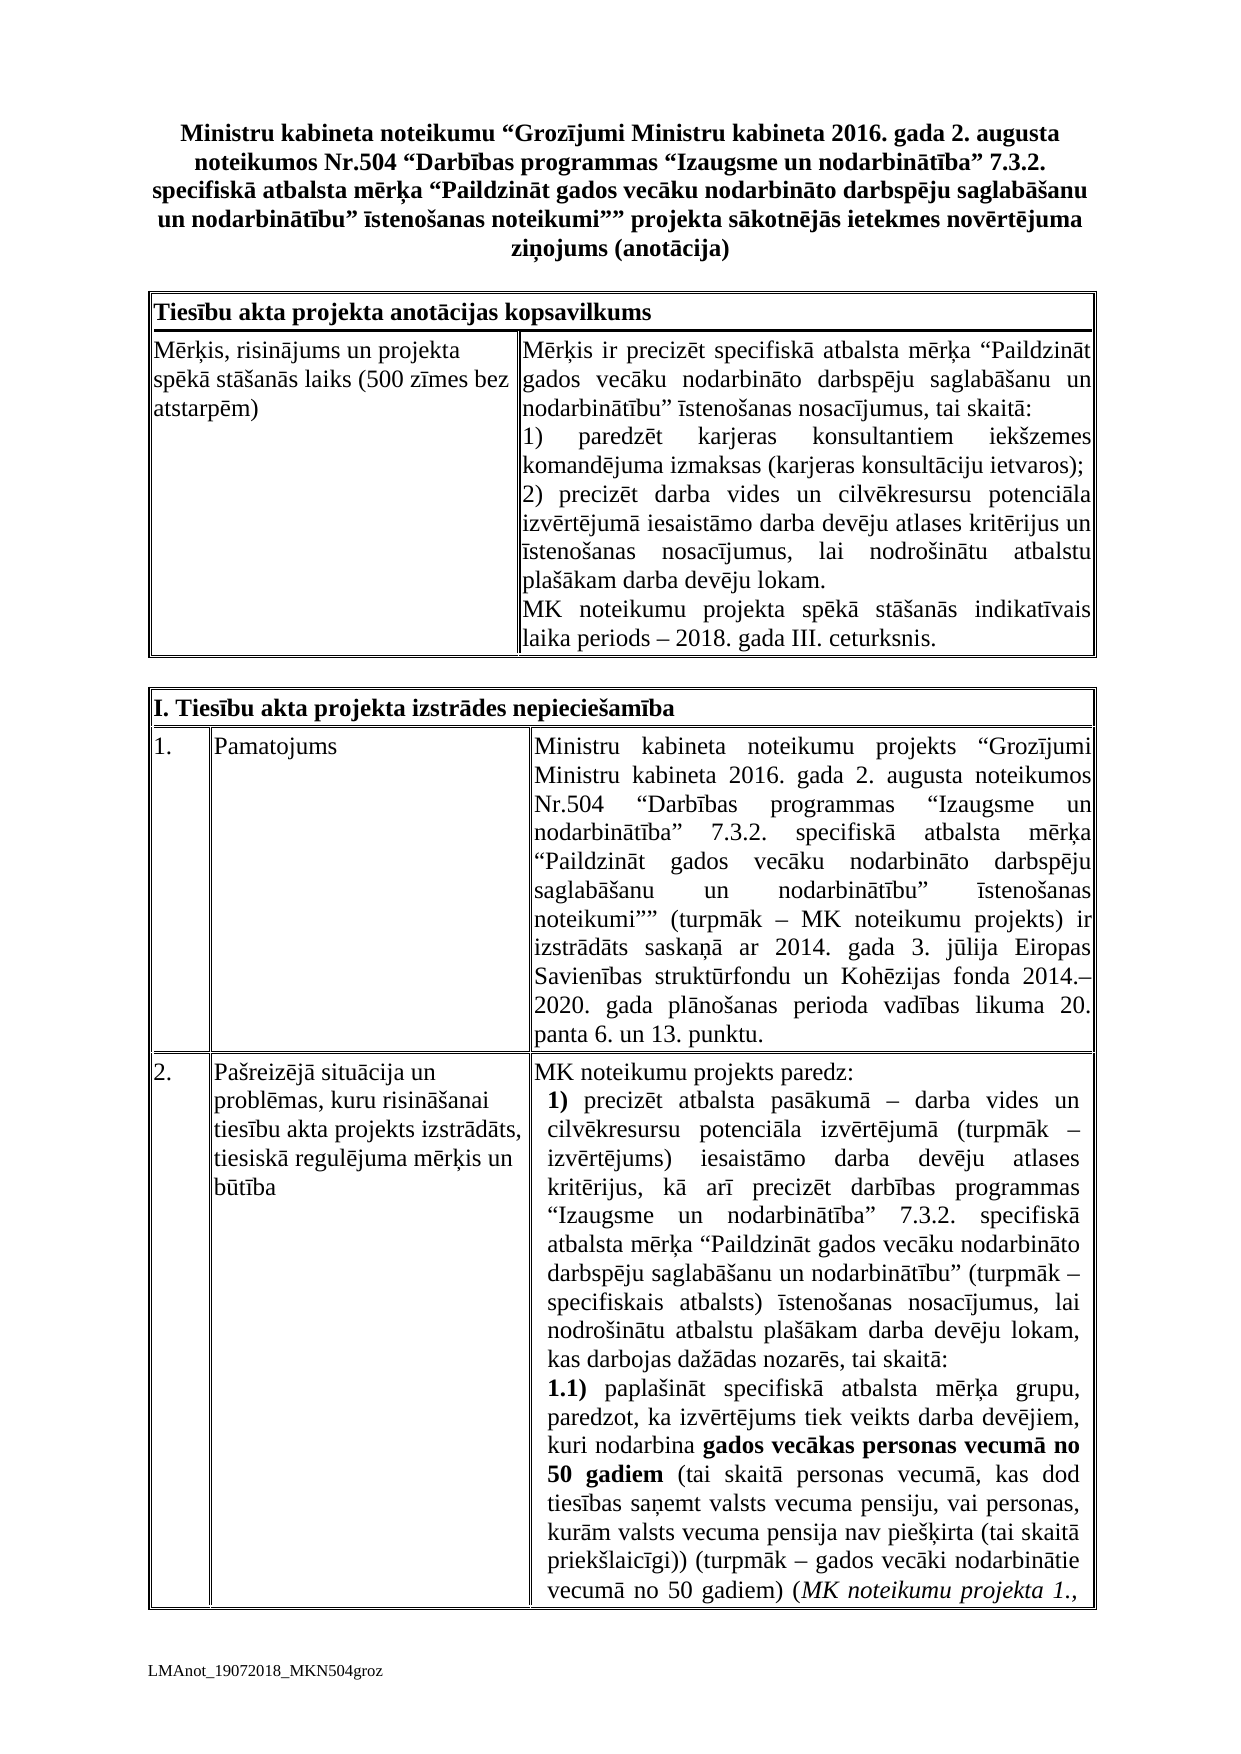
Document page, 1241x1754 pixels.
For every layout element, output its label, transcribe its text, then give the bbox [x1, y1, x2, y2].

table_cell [531, 1051, 1095, 1607]
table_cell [211, 1054, 531, 1607]
table_cell Pamatojums [212, 728, 529, 1051]
table_cell 2. [150, 1051, 211, 1607]
table_cell Mērķis, risinājums un projekta spēkā stāšanās laiks (500 zīmes bez atstarpēm) [152, 329, 519, 654]
table_header Tiesību akta projekta anotācijas kopsavilkums [152, 294, 1093, 329]
table_cell Mērķis ir precizēt specifiskā atbalsta mērķa “Paildzināt gados vecāku nodarbināto darbspēju saglabāšanu un nodarbinātību” īstenošanas nosacījumus, tai skaitā: 1) paredzēt karjeras konsultantiem iekšzemes komandējuma izmaksas (karjeras konsultāciju ietvaros); 2) precizēt darba vides un cilvēkresursu potenciāla izvērtējumā iesaistāmo darba devēju atlases kritērijus un īstenošanas nosacījumus, lai nodrošinātu atbalstu plašākam darba devēju lokam. MK noteikumu projekta spēkā stāšanās indikatīvais laika periods – 2018. gada III. ceturksnis. [519, 329, 1093, 654]
table_cell Ministru kabineta noteikumu projekts “Grozījumi Ministru kabineta 2016. gada 2. augusta noteikumos Nr.504 “Darbības programmas “Izaugsme un nodarbinātība” 7.3.2. specifiskā atbalsta mērķa “Paildzināt gados vecāku nodarbināto darbspēju saglabāšanu un nodarbinātību” īstenošanas noteikumi”” (turpmāk – MK noteikumu projekts) ir izstrādāts saskaņā ar 2014. gada 3. jūlija Eiropas Savienības struktūrfondu un Kohēzijas fonda 2014.–2020. gada plānošanas perioda vadības likuma 20. panta 6. un 13. punktu. [531, 725, 1095, 1051]
table_header I. Tiesību akta projekta izstrādes nepieciešamība [152, 690, 1093, 725]
table_cell 1. [150, 725, 211, 1051]
text Ministru kabineta noteikumu “Grozījumi Ministru kabineta 2016. gada 2. augusta noteikumos Nr.504 “Darbības programmas “Izaugsme un nodarbinātība” 7.3.2. specifiskā atbalsta mērķa “Paildzināt gados vecāku nodarbināto darbspēju saglabāšanu un nodarbinātību” īstenošanas noteikumi”” projekta sākotnējās ietekmes novērtējuma ziņojums (anotācija) [148, 118, 1092, 262]
